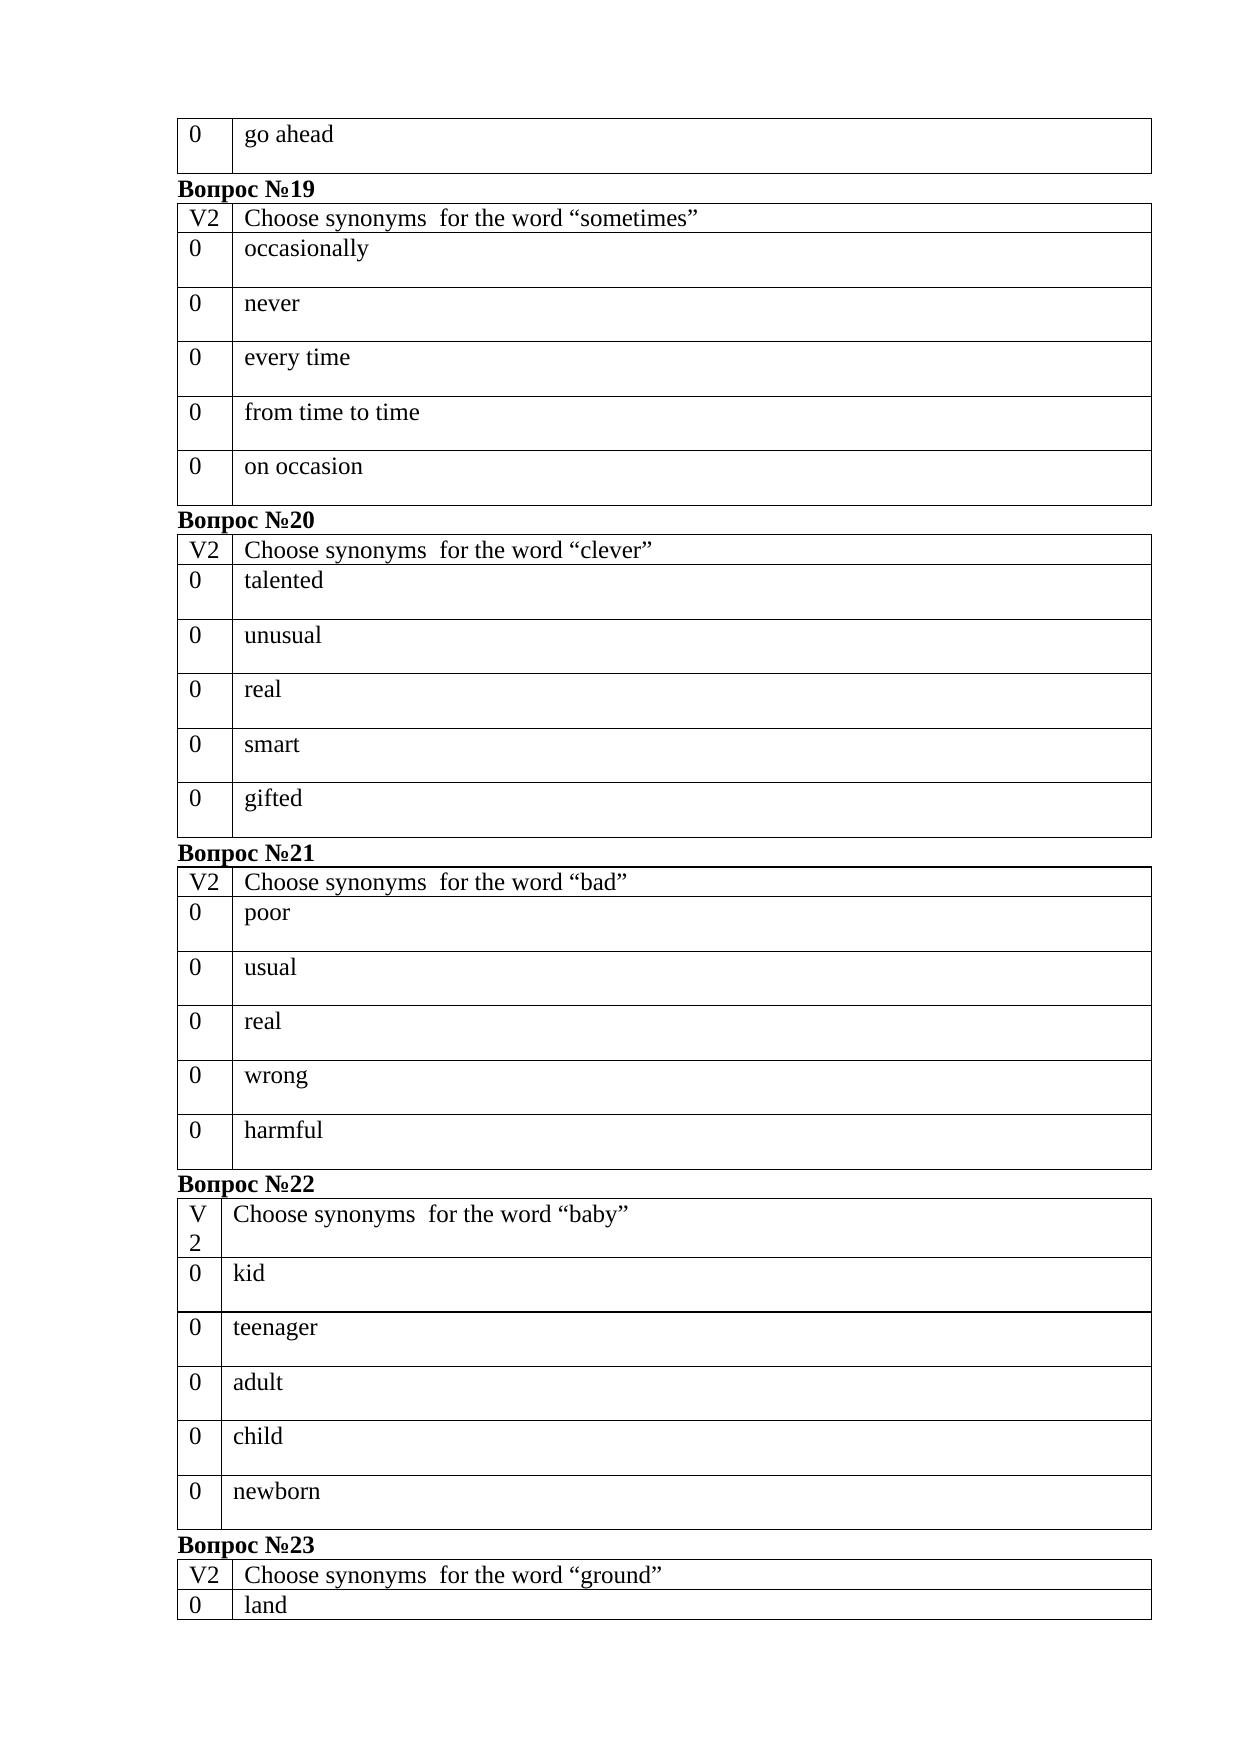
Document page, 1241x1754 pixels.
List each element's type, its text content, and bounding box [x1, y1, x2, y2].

table_cell 0 [178, 620, 232, 673]
table_cell newborn [222, 1476, 1151, 1529]
table_cell adult [222, 1367, 1151, 1420]
text Вопрос №23 [177, 1530, 1152, 1559]
table_cell 0 [178, 674, 232, 728]
table_cell real [233, 674, 1151, 728]
table_cell child [222, 1421, 1151, 1475]
table_header Choose synonyms for the word “ground” [233, 1560, 1151, 1589]
table_cell poor [233, 897, 1151, 951]
table_cell 0 [178, 1258, 221, 1311]
table_cell 0 [178, 1476, 221, 1529]
text Вопрос №21 [177, 838, 1152, 866]
table_cell teenager [222, 1313, 1151, 1366]
text Вопрос №22 [177, 1170, 1152, 1198]
table_header V2 [178, 204, 232, 232]
table_cell harmful [233, 1115, 1151, 1168]
table_cell 0 [178, 451, 232, 504]
table_header V2 [178, 1560, 232, 1589]
text Вопрос №20 [177, 506, 1152, 534]
table_cell on occasion [233, 451, 1151, 504]
table_cell 0 [178, 565, 232, 619]
table_cell 0 [178, 897, 232, 951]
table_cell 0 [178, 1115, 232, 1168]
table_cell 0 [178, 1006, 232, 1059]
table_cell from time to time [233, 397, 1151, 450]
table_cell talented [233, 565, 1151, 619]
table_cell 0 [178, 783, 232, 837]
table_cell 0 [178, 233, 232, 287]
table_cell usual [233, 952, 1151, 1005]
table_cell 0 [178, 342, 232, 396]
table_header V2 [178, 535, 232, 564]
table_cell 0 [178, 1061, 232, 1114]
table_cell 0 [178, 1313, 221, 1366]
table_cell land [233, 1590, 1151, 1619]
table_header Choose synonyms for the word “sometimes” [233, 204, 1151, 232]
table_cell gifted [233, 783, 1151, 837]
table_cell 0 [178, 952, 232, 1005]
table_header Choose synonyms for the word “bad” [233, 868, 1151, 896]
table_header Choose synonyms for the word “clever” [233, 535, 1151, 564]
table_cell never [233, 288, 1151, 341]
table_cell real [233, 1006, 1151, 1059]
table_header V2 [178, 1199, 221, 1257]
table_cell occasionally [233, 233, 1151, 287]
table_cell every time [233, 342, 1151, 396]
table_cell 0 [178, 119, 232, 173]
table_cell wrong [233, 1061, 1151, 1114]
table_cell go ahead [233, 119, 1151, 173]
table_cell 0 [178, 1421, 221, 1475]
table_cell 0 [178, 397, 232, 450]
table_cell unusual [233, 620, 1151, 673]
table_cell smart [233, 729, 1151, 782]
table_cell 0 [178, 729, 232, 782]
table_cell kid [222, 1258, 1151, 1311]
table_header V2 [178, 868, 232, 896]
table_cell 0 [178, 288, 232, 341]
table_cell 0 [178, 1590, 232, 1619]
table_header Choose synonyms for the word “baby” [222, 1199, 1151, 1257]
text Вопрос №19 [177, 174, 1152, 202]
table_cell 0 [178, 1367, 221, 1420]
